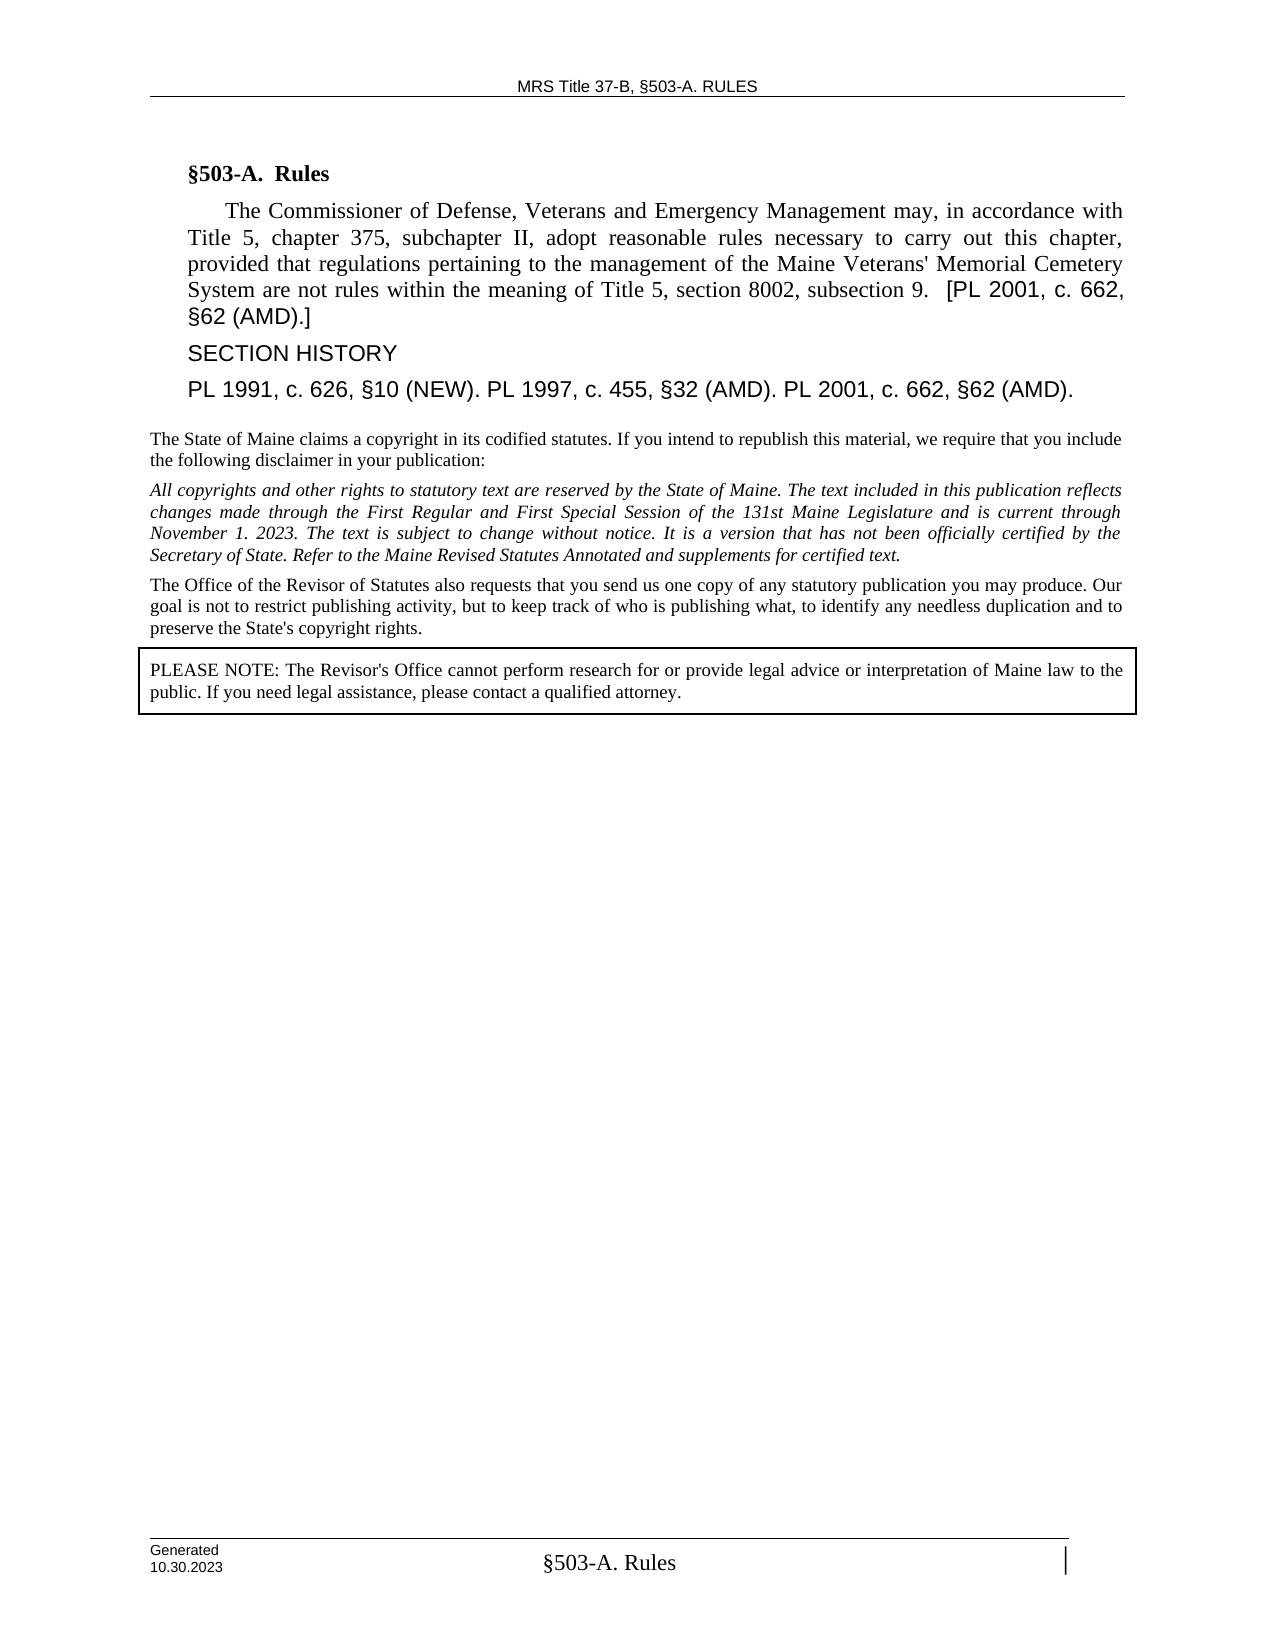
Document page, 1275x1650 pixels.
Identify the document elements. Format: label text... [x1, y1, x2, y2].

text The Office of the Revisor of Statutes also requests that you send us one copy of any statutory publication you may produce. Our goal is not to restrict publishing activity, but to keep track of who is publishing what, to identify any needless duplication and to preserve the State's copyright rights. [150, 574, 1125, 638]
text PL 1991, c. 626, §10 (NEW). PL 1997, c. 455, §32 (AMD). PL 2001, c. 662, §62 (AMD). [187, 376, 1125, 403]
text The Commissioner of Defense, Veterans and Emergency Management may, in accordance with Title 5, chapter 375, subchapter II, adopt reasonable rules necessary to carry out this chapter, provided that regulations pertaining to the management of the Maine Veterans' Memorial Cemetery System are not rules within the meaning of Title 5, section 8002, subsection 9. [PL 2001, c. 662, §62 (AMD).] [187, 197, 1125, 329]
text PLEASE NOTE: The Revisor's Office cannot perform research for or provide legal advice or interpretation of Maine law to the public. If you need legal assistance, please contact a qualified attorney. [140, 649, 1135, 713]
text The State of Maine claims a copyright in its codified statutes. If you intend to republish this material, we require that you include the following disclaimer in your publication: [150, 428, 1125, 471]
text §503-A. Rules [187, 160, 1125, 187]
text SECTION HISTORY [187, 339, 1125, 366]
text All copyrights and other rights to statutory text are reserved by the State of Maine. The text included in this publication reflects changes made through the First Regular and First Special Session of the 131st Maine Legislature and is current through November 1. 2023 . The text is subject to change without notice. It is a version that has not been officially certified by the Secretary of State. Refer to the Maine Revised Statutes Annotated and supplements for certified text. [150, 479, 1125, 565]
